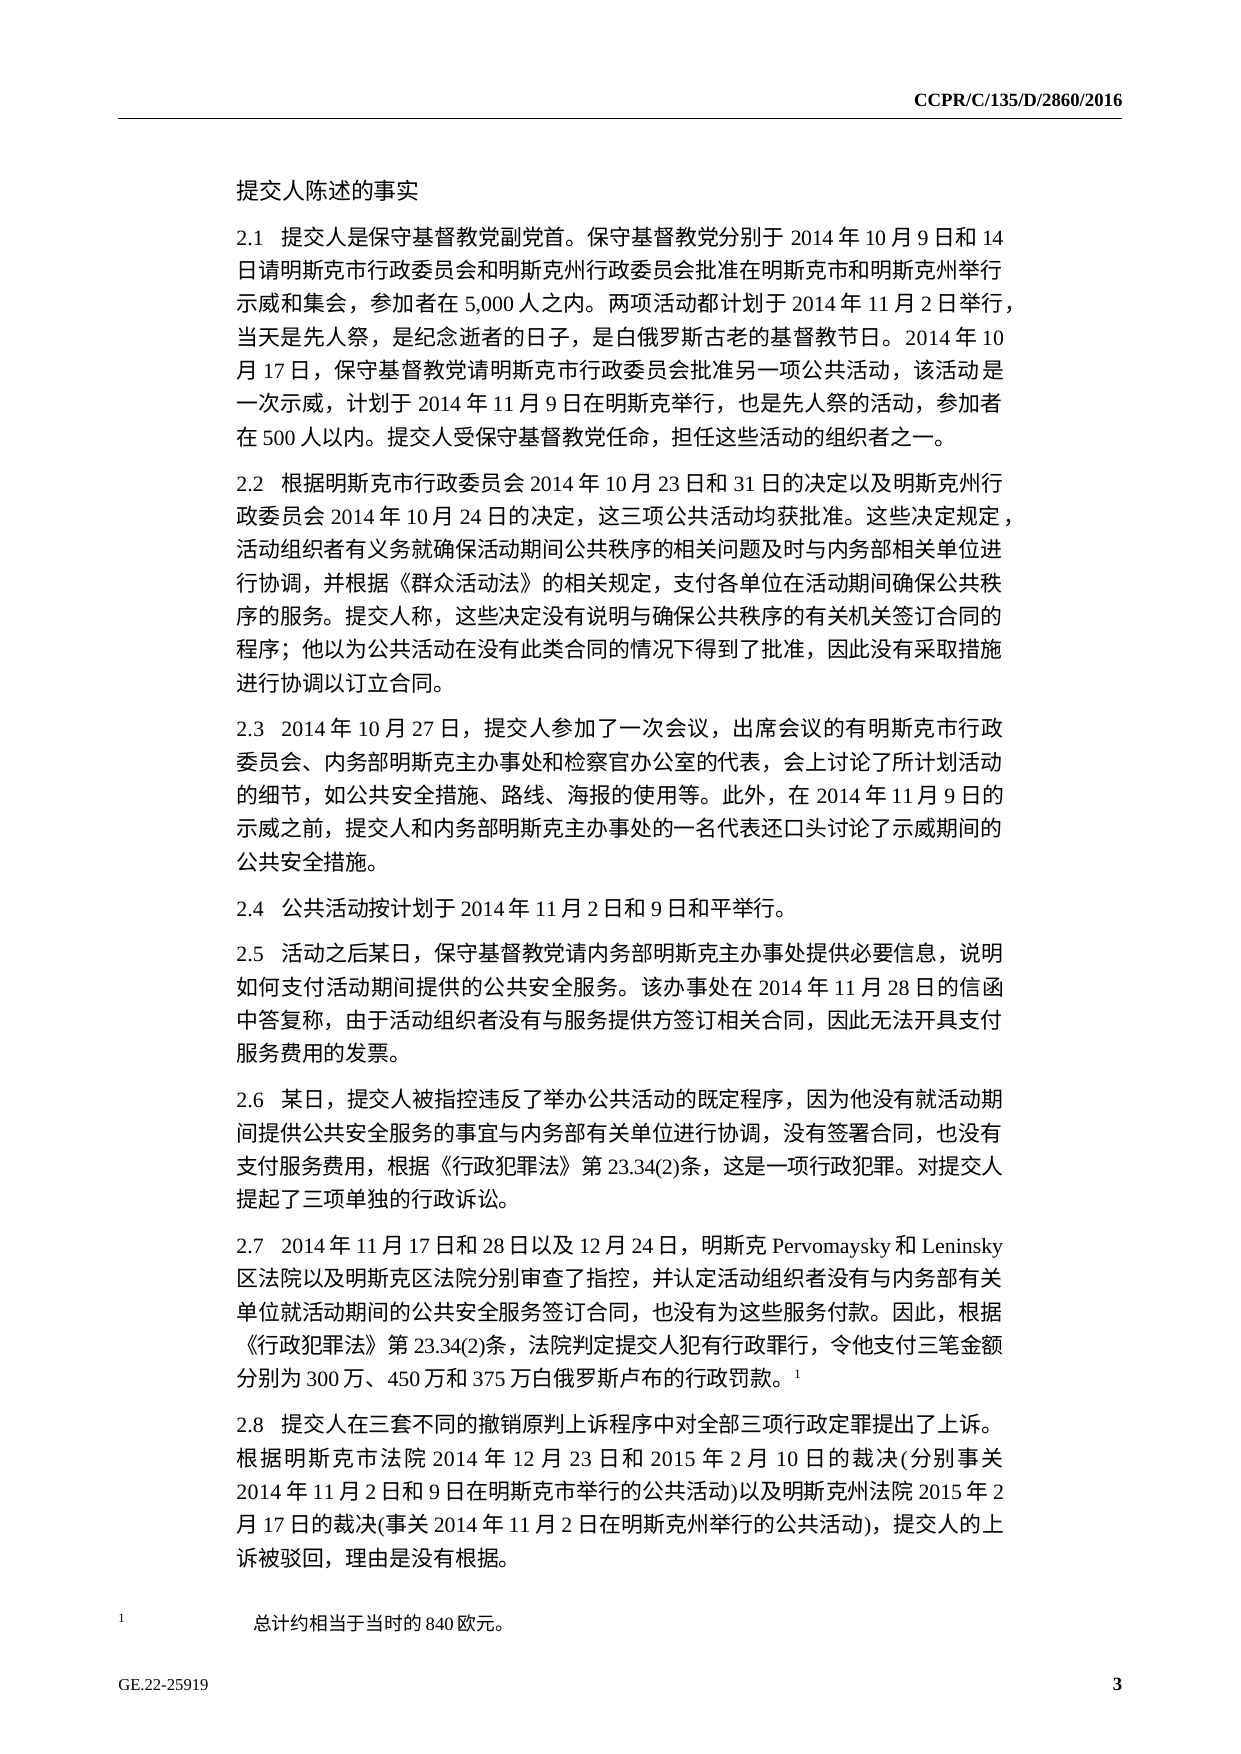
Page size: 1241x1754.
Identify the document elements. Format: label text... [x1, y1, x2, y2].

text 2.8 提交人在三套不同的撤销原判上诉程序中对全部三项行政定罪提出了上诉。根据明斯克市法院2014年12月23日和2015年2月10日的裁决(分别事关2014年11月2日和9日在明斯克市举行的公共活动)以及明斯克州法院2015年2月17日的裁决(事关2014年11月2日在明斯克州举行的公共活动)，提交人的上诉被驳回，理由是没有根据。 [236, 1406, 1004, 1573]
text 2.5 活动之后某日，保守基督教党请内务部明斯克主办事处提供必要信息，说明如何支付活动期间提供的公共安全服务。该办事处在2014年11月28日的信函中答复称，由于活动组织者没有与服务提供方签订相关合同，因此无法开具支付服务费用的发票。 [236, 935, 1004, 1068]
text 2.2 根据明斯克市行政委员会2014年10月23日和31日的决定以及明斯克州行政委员会2014年10月24日的决定，这三项公共活动均获批准。这些决定规定，活动组织者有义务就确保活动期间公共秩序的相关问题及时与内务部相关单位进行协调，并根据《群众活动法》的相关规定，支付各单位在活动期间确保公共秩序的服务。提交人称，这些决定没有说明与确保公共秩序的有关机关签订合同的程序；他以为公共活动在没有此类合同的情况下得到了批准，因此没有采取措施进行协调以订立合同。 [236, 464, 1004, 698]
text 2.6 某日，提交人被指控违反了举办公共活动的既定程序，因为他没有就活动期间提供公共安全服务的事宜与内务部有关单位进行协调，没有签署合同，也没有支付服务费用，根据《行政犯罪法》第23.34(2)条，这是一项行政犯罪。对提交人提起了三项单独的行政诉讼。 [236, 1081, 1004, 1214]
text 2.7 2014年11月17日和28日以及12月24日，明斯克Pervomaysky和Leninsky区法院以及明斯克区法院分别审查了指控，并认定活动组织者没有与内务部有关单位就活动期间的公共安全服务签订合同，也没有为这些服务付款。因此，根据《行政犯罪法》第23.34(2)条，法院判定提交人犯有行政罪行，令他支付三笔金额分别为300万、450万和375万白俄罗斯卢布的行政罚款。 [236, 1227, 1004, 1393]
text 2.4 公共活动按计划于2014年11月2日和9日和平举行。 [236, 889, 1004, 923]
text 提交人陈述的事实 [118, 173, 1004, 206]
text 2.3 2014年10月27日，提交人参加了一次会议，出席会议的有明斯克市行政委员会、内务部明斯克主办事处和检察官办公室的代表，会上讨论了所计划活动的细节，如公共安全措施、路线、海报的使用等。此外，在2014年11月9日的示威之前，提交人和内务部明斯克主办事处的一名代表还口头讨论了示威期间的公共安全措施。 [236, 710, 1004, 877]
text 2.1 提交人是保守基督教党副党首。保守基督教党分别于2014年10月9日和14日请明斯克市行政委员会和明斯克州行政委员会批准在明斯克市和明斯克州举行示威和集会，参加者在5,000人之内。两项活动都计划于2014年11月2日举行，当天是先人祭，是纪念逝者的日子，是白俄罗斯古老的基督教节日。2014年10月17日，保守基督教党请明斯克市行政委员会批准另一项公共活动，该活动是一次示威，计划于2014年11月9日在明斯克举行，也是先人祭的活动，参加者在500人以内。提交人受保守基督教党任命，担任这些活动的组织者之一。 [236, 218, 1004, 452]
